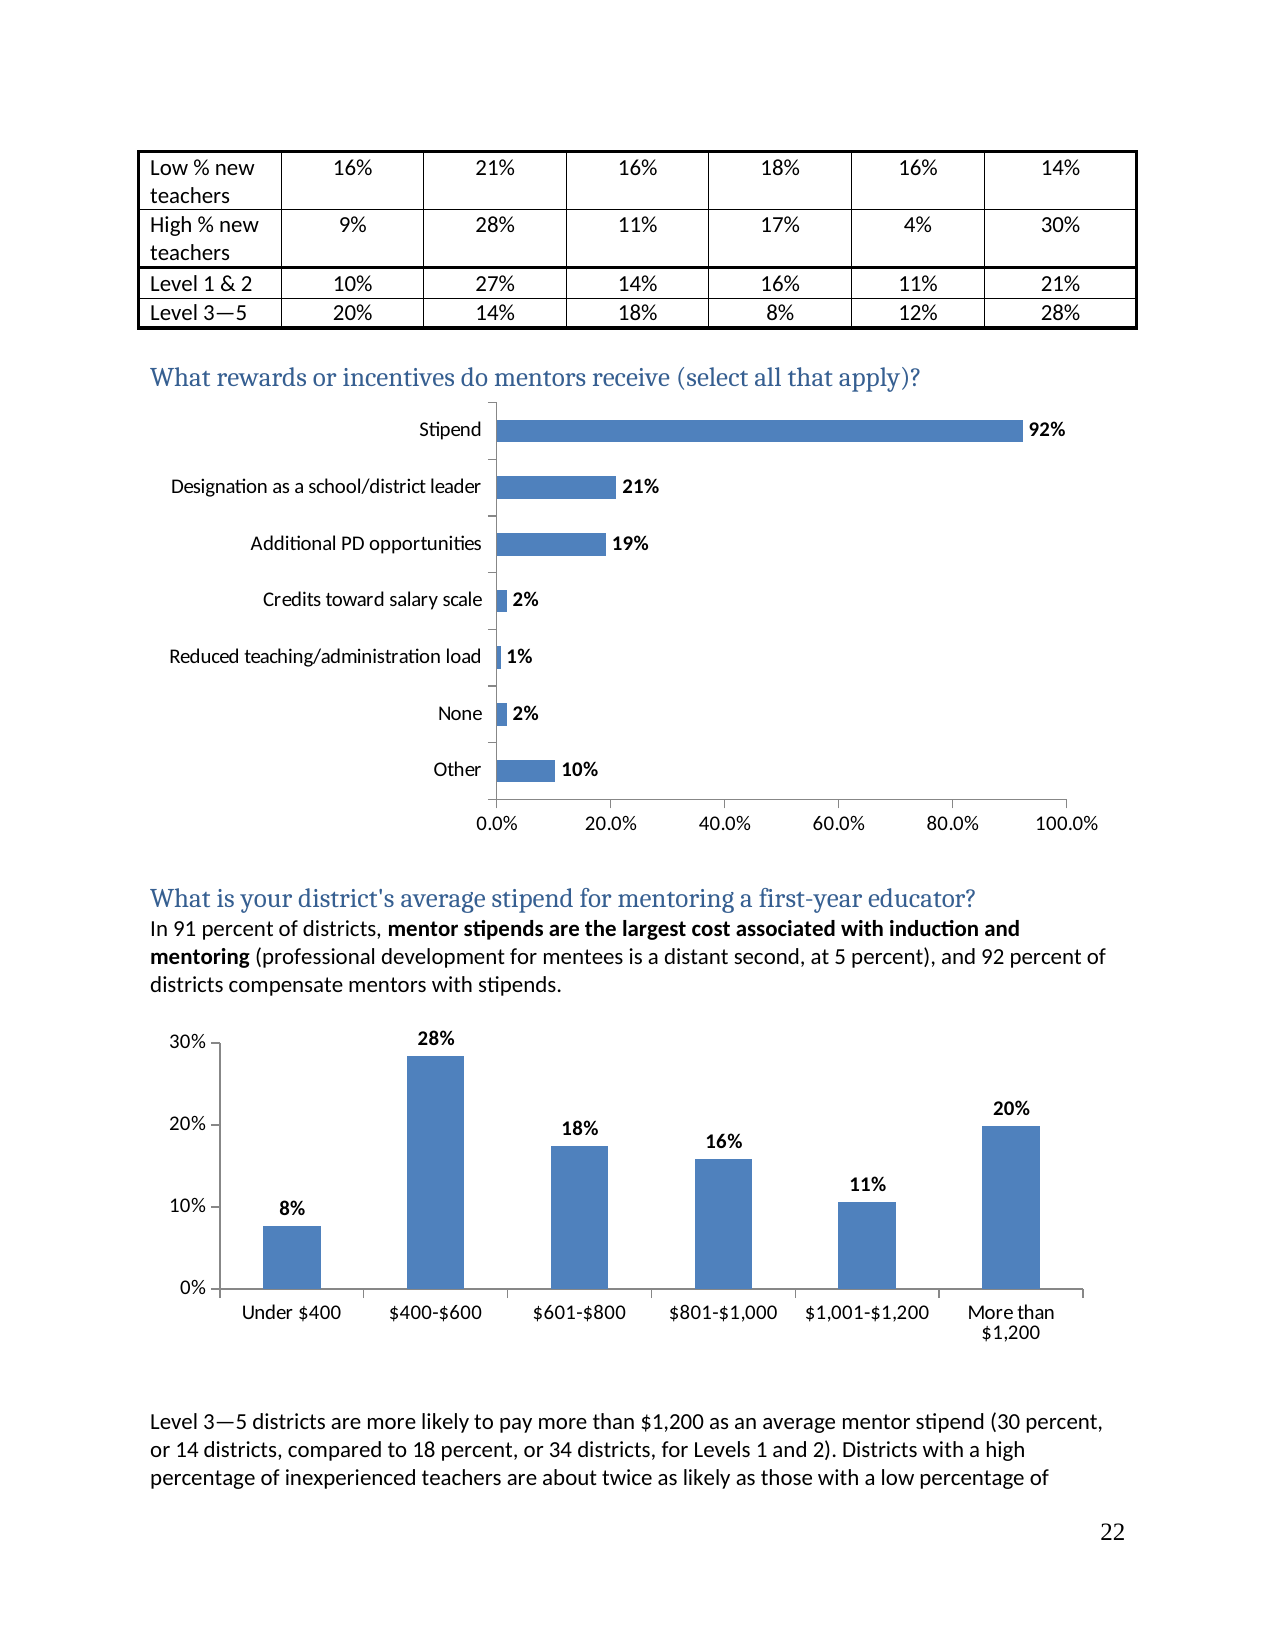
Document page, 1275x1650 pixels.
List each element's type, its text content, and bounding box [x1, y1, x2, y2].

table_cell 30% [985, 210, 1135, 266]
subtitle What is your district's average stipend for mentoring a first-year educator? [150, 883, 1125, 914]
table_cell 4% [852, 210, 984, 266]
table_cell 27% [424, 269, 566, 297]
table_cell 14% [567, 269, 708, 297]
table_cell 11% [852, 269, 984, 297]
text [150, 1407, 1125, 1491]
table_cell 16% [852, 153, 984, 209]
table_cell 14% [424, 299, 566, 326]
table_cell Low % new teachers [140, 153, 281, 209]
table_cell 28% [985, 299, 1135, 326]
table_cell Level 1 & 2 [140, 269, 281, 297]
table_cell 16% [282, 153, 423, 209]
table_cell 21% [424, 153, 566, 209]
subtitle What rewards or incentives do mentors receive (select all that apply)? [150, 362, 1125, 394]
table_cell 20% [282, 299, 423, 326]
table_cell 16% [567, 153, 708, 209]
table_cell 9% [282, 210, 423, 266]
table_cell 11% [567, 210, 708, 266]
text In 91 percent of districts, mentor stipends are the largest cost associated with induction and mentoring (professional development for mentees is a distant second, at 5 percent), and 92 percent of districts compensate mentors with stipends. [150, 914, 1125, 998]
table_cell 12% [852, 299, 984, 326]
table_cell 28% [424, 210, 566, 266]
table_cell 10% [282, 269, 423, 297]
table_cell 14% [985, 153, 1135, 209]
table_cell 8% [709, 299, 851, 326]
table_cell 18% [709, 153, 851, 209]
table_cell 16% [709, 269, 851, 297]
table_cell 21% [985, 269, 1135, 297]
table_cell High % new teachers [140, 210, 281, 266]
table_cell 17% [709, 210, 851, 266]
table_cell 18% [567, 299, 708, 326]
table_cell Level 3—5 [140, 299, 281, 326]
